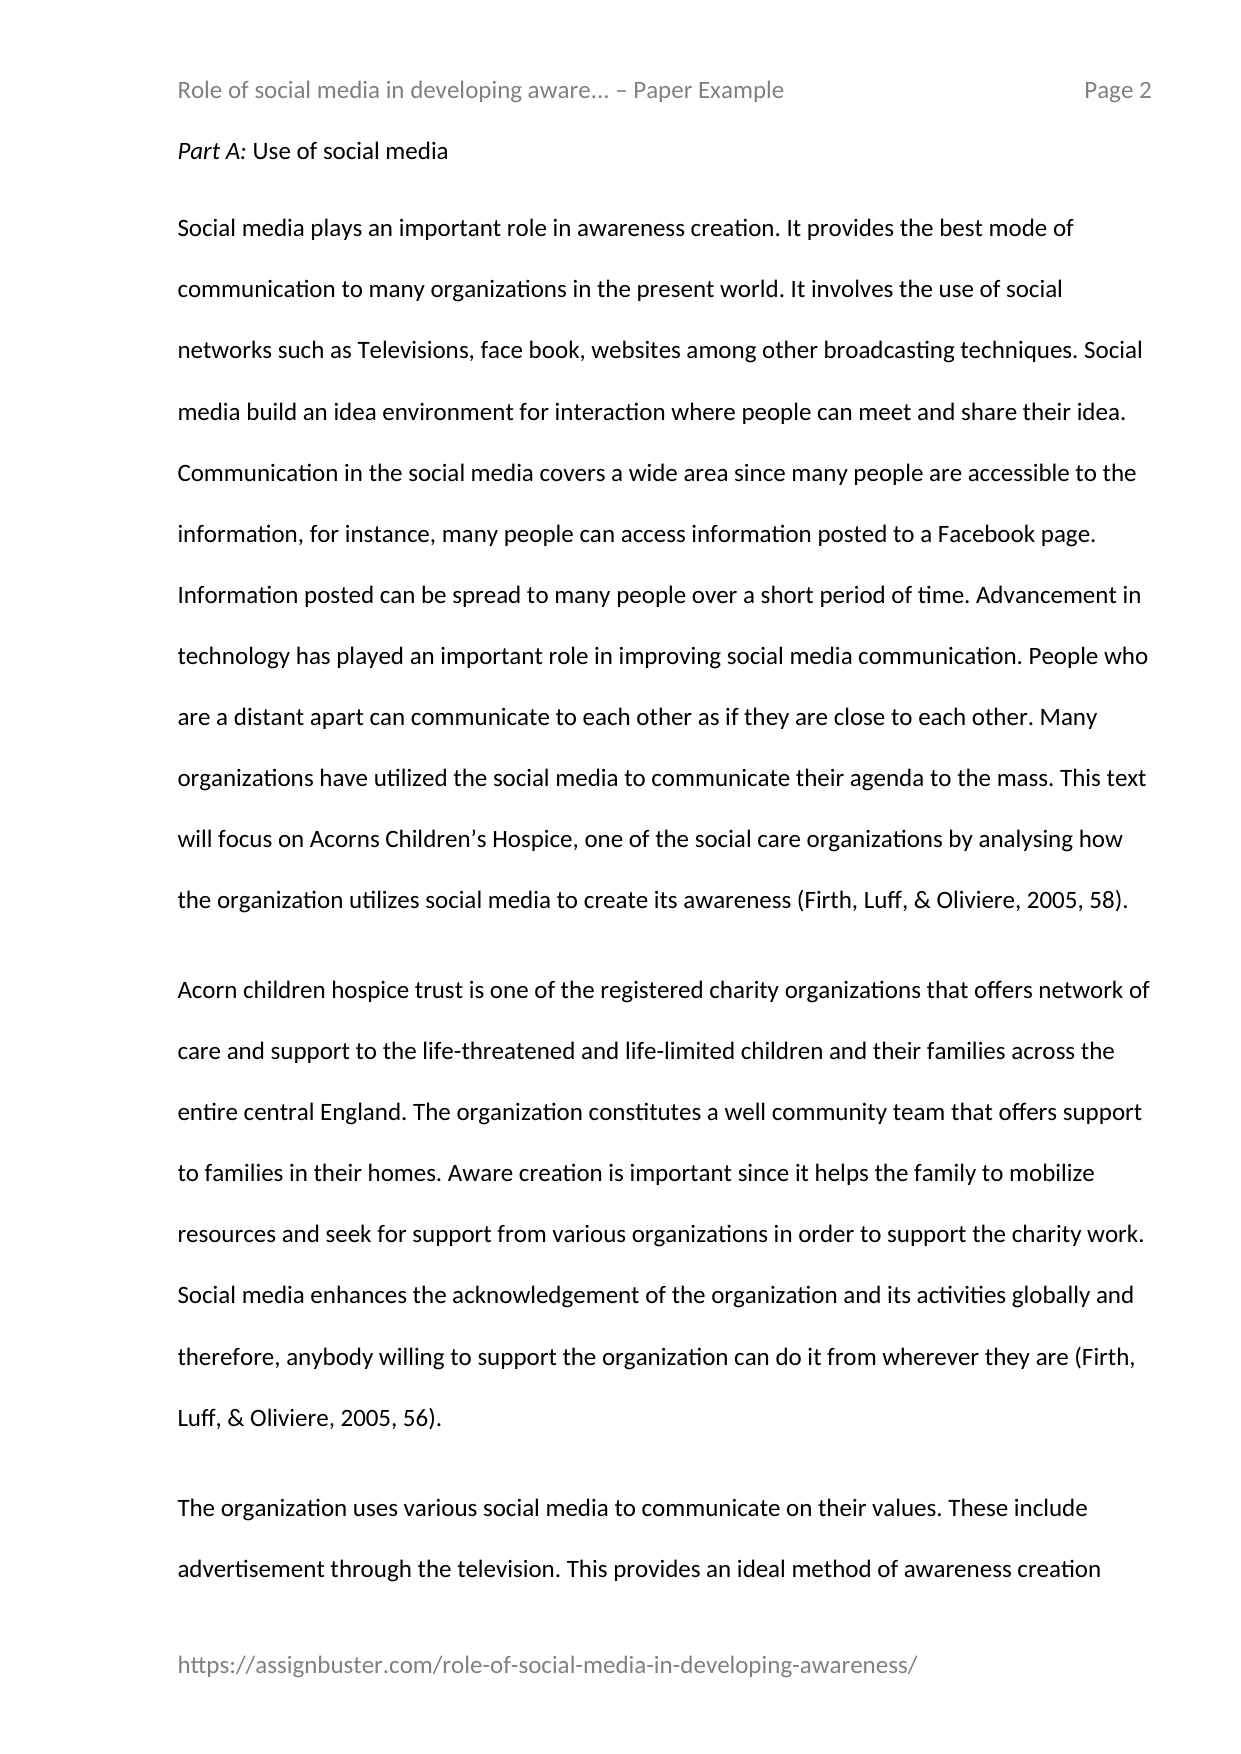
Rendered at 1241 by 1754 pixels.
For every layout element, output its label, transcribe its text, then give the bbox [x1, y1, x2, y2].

text Social media plays an important role in awareness creation. It provides the best mode of communication to many organizations in the present world. It involves the use of social networks such as Televisions, face book, websites among other broadcasting techniques. Social media build an idea environment for interaction where people can meet and share their idea. Communication in the social media covers a wide area since many people are accessible to the information, for instance, many people can access information posted to a Facebook page. Information posted can be spread to many people over a short period of time. Advancement in technology has played an important role in improving social media communication. People who are a distant apart can communicate to each other as if they are close to each other. Many organizations have utilized the social media to communicate their agenda to the mass. This text will focus on Acorns Children’s Hospice, one of the social care organizations by analysing how the organization utilizes social media to create its awareness (Firth, Luff, & Oliviere, 2005, 58). [177, 212, 1152, 914]
text Acorn children hospice trust is one of the registered charity organizations that offers network of care and support to the life-threatened and life-limited children and their families across the entire central England. The organization constitutes a well community team that offers support to families in their homes. Aware creation is important since it helps the family to mobilize resources and seek for support from various organizations in order to support the charity work. Social media enhances the acknowledgement of the organization and its activities globally and therefore, anybody willing to support the organization can do it from wherever they are (Firth, Luff, & Oliviere, 2005, 56). [177, 974, 1152, 1432]
text Part A: Use of social media [177, 135, 1152, 165]
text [177, 1492, 1152, 1584]
